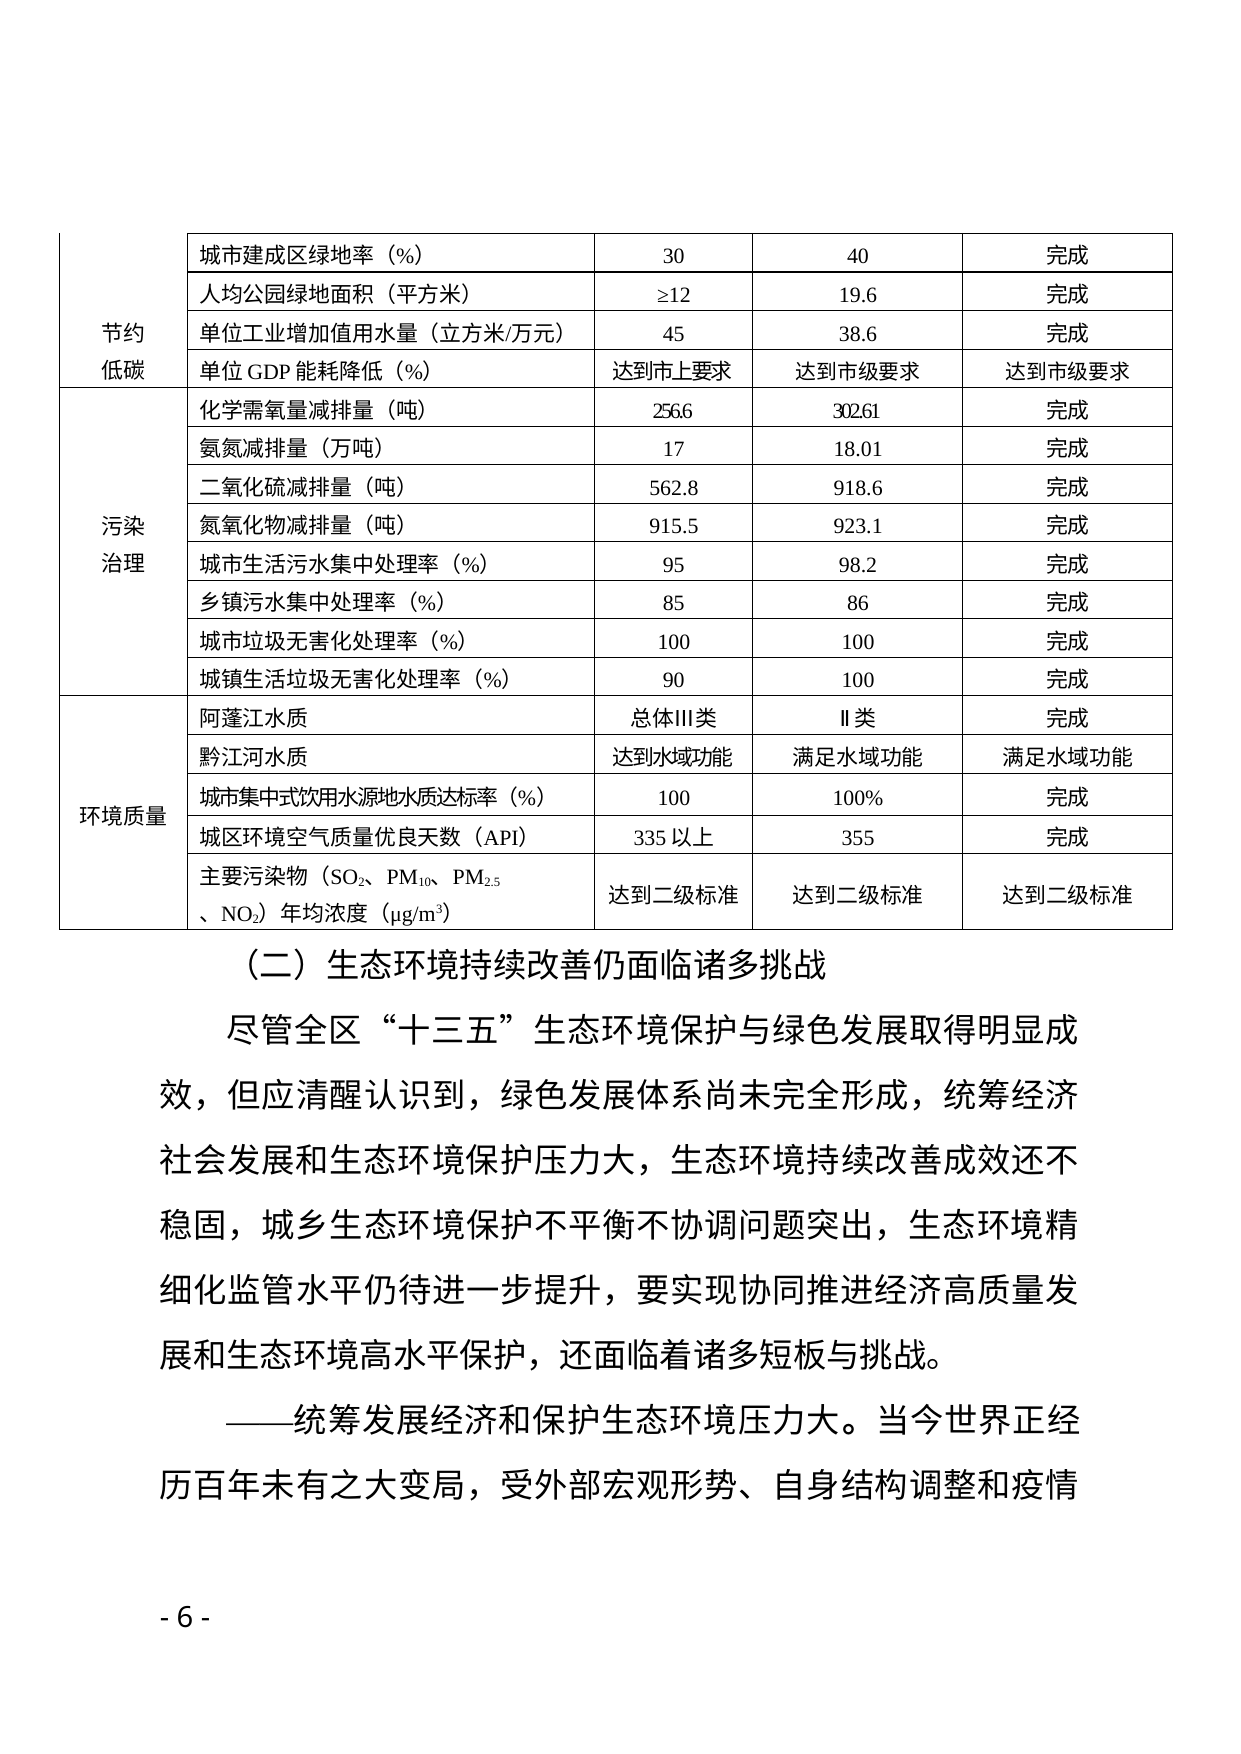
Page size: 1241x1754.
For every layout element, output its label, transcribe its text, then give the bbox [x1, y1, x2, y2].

table_cell 环境质量 [60, 696, 187, 929]
table_cell 562.8 [595, 465, 752, 503]
table_cell 915.5 [595, 504, 752, 541]
table_cell 节约 低碳 [60, 310, 187, 387]
table_cell 达到二级标准 [753, 854, 962, 929]
table_cell 95 [595, 542, 752, 580]
table_cell 氮氧化物减排量（吨） [188, 504, 594, 541]
table_cell 达到市级要求 [963, 350, 1172, 387]
text 尽管全区“十三五”生态环境保护与绿色发展取得明显成效，但应清醒认识到，绿色发展体系尚未完全形成，统筹经济社会发展和生态环境保护压力大，生态环境持续改善成效还不稳固，城乡生态环境保护不平衡不协调问题突出，生态环境精细化监管水平仍待进一步提升，要实现协同推进经济高质量发展和生态环境高水平保护，还面临着诸多短板与挑战。 [159, 995, 1081, 1385]
table_cell 达到水域功能 [595, 735, 752, 772]
table_cell 完成 [963, 619, 1172, 657]
table_cell 19.6 [753, 273, 962, 310]
table_cell 达到二级标准 [595, 854, 752, 929]
table_cell 90 [595, 658, 752, 695]
table_cell 335以上 [595, 816, 752, 853]
table_cell 完成 [963, 658, 1172, 695]
table_cell 总体Ⅲ类 [595, 696, 752, 734]
table_cell 完成 [963, 581, 1172, 618]
table_cell 完成 [963, 465, 1172, 503]
table_cell 40 [753, 234, 962, 271]
table_cell 355 [753, 816, 962, 853]
table_cell 城镇生活垃圾无害化处理率（%） [188, 658, 594, 695]
table_cell 18.01 [753, 427, 962, 464]
table_cell 100 [753, 619, 962, 657]
table_cell Ⅱ类 [753, 696, 962, 734]
table_cell 城市垃圾无害化处理率（%） [188, 619, 594, 657]
table_cell 302.61 [753, 388, 962, 426]
table_cell 人均公园绿地面积（平方米） [188, 273, 594, 310]
table_cell 完成 [963, 774, 1172, 815]
table_cell 完成 [963, 816, 1172, 853]
table_cell 完成 [963, 696, 1172, 734]
table_cell 阿蓬江水质 [188, 696, 594, 734]
table_cell 化学需氧量减排量（吨） [188, 388, 594, 426]
table_cell 17 [595, 427, 752, 464]
table_cell 完成 [963, 542, 1172, 580]
table_cell 城市集中式饮用水源地水质达标率（%） [188, 774, 594, 815]
table_cell ≥12 [595, 273, 752, 310]
table_cell 污染 治理 [60, 388, 187, 695]
table_cell 主要污染物（SO2、PM10、PM2.5 、NO2）年均浓度（μg/m3） [188, 854, 594, 929]
table_cell 86 [753, 581, 962, 618]
table_cell 30 [595, 234, 752, 271]
table_cell 达到二级标准 [963, 854, 1172, 929]
table_cell 38.6 [753, 311, 962, 348]
table_cell 98.2 [753, 542, 962, 580]
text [159, 1385, 1081, 1515]
table_cell 完成 [963, 504, 1172, 541]
table_cell 单位GDP能耗降低（%） [188, 350, 594, 387]
table_cell 完成 [963, 273, 1172, 310]
table_cell 满足水域功能 [963, 735, 1172, 772]
table_cell 城区环境空气质量优良天数（API） [188, 816, 594, 853]
table_cell 黔江河水质 [188, 735, 594, 772]
table_cell 100 [595, 774, 752, 815]
table_cell 完成 [963, 234, 1172, 271]
table_cell 城市建成区绿地率（%） [188, 234, 594, 271]
table_cell 二氧化硫减排量（吨） [188, 465, 594, 503]
table_cell 45 [595, 311, 752, 348]
table_cell 乡镇污水集中处理率（%） [188, 581, 594, 618]
table_cell 完成 [963, 311, 1172, 348]
table_cell 100% [753, 774, 962, 815]
table_cell 城市生活污水集中处理率（%） [188, 542, 594, 580]
table_cell 256.6 [595, 388, 752, 426]
table_cell 达到市级要求 [753, 350, 962, 387]
text （二）生态环境持续改善仍面临诸多挑战 [159, 930, 1081, 995]
table_cell 85 [595, 581, 752, 618]
table_cell 100 [595, 619, 752, 657]
table_cell 918.6 [753, 465, 962, 503]
table_cell 氨氮减排量（万吨） [188, 427, 594, 464]
table_cell 达到市上要求 [595, 350, 752, 387]
table_cell 完成 [963, 427, 1172, 464]
table_cell 单位工业增加值用水量（立方米/万元） [188, 311, 594, 348]
table_cell 完成 [963, 388, 1172, 426]
table_cell 100 [753, 658, 962, 695]
table_cell 满足水域功能 [753, 735, 962, 772]
table_cell 923.1 [753, 504, 962, 541]
